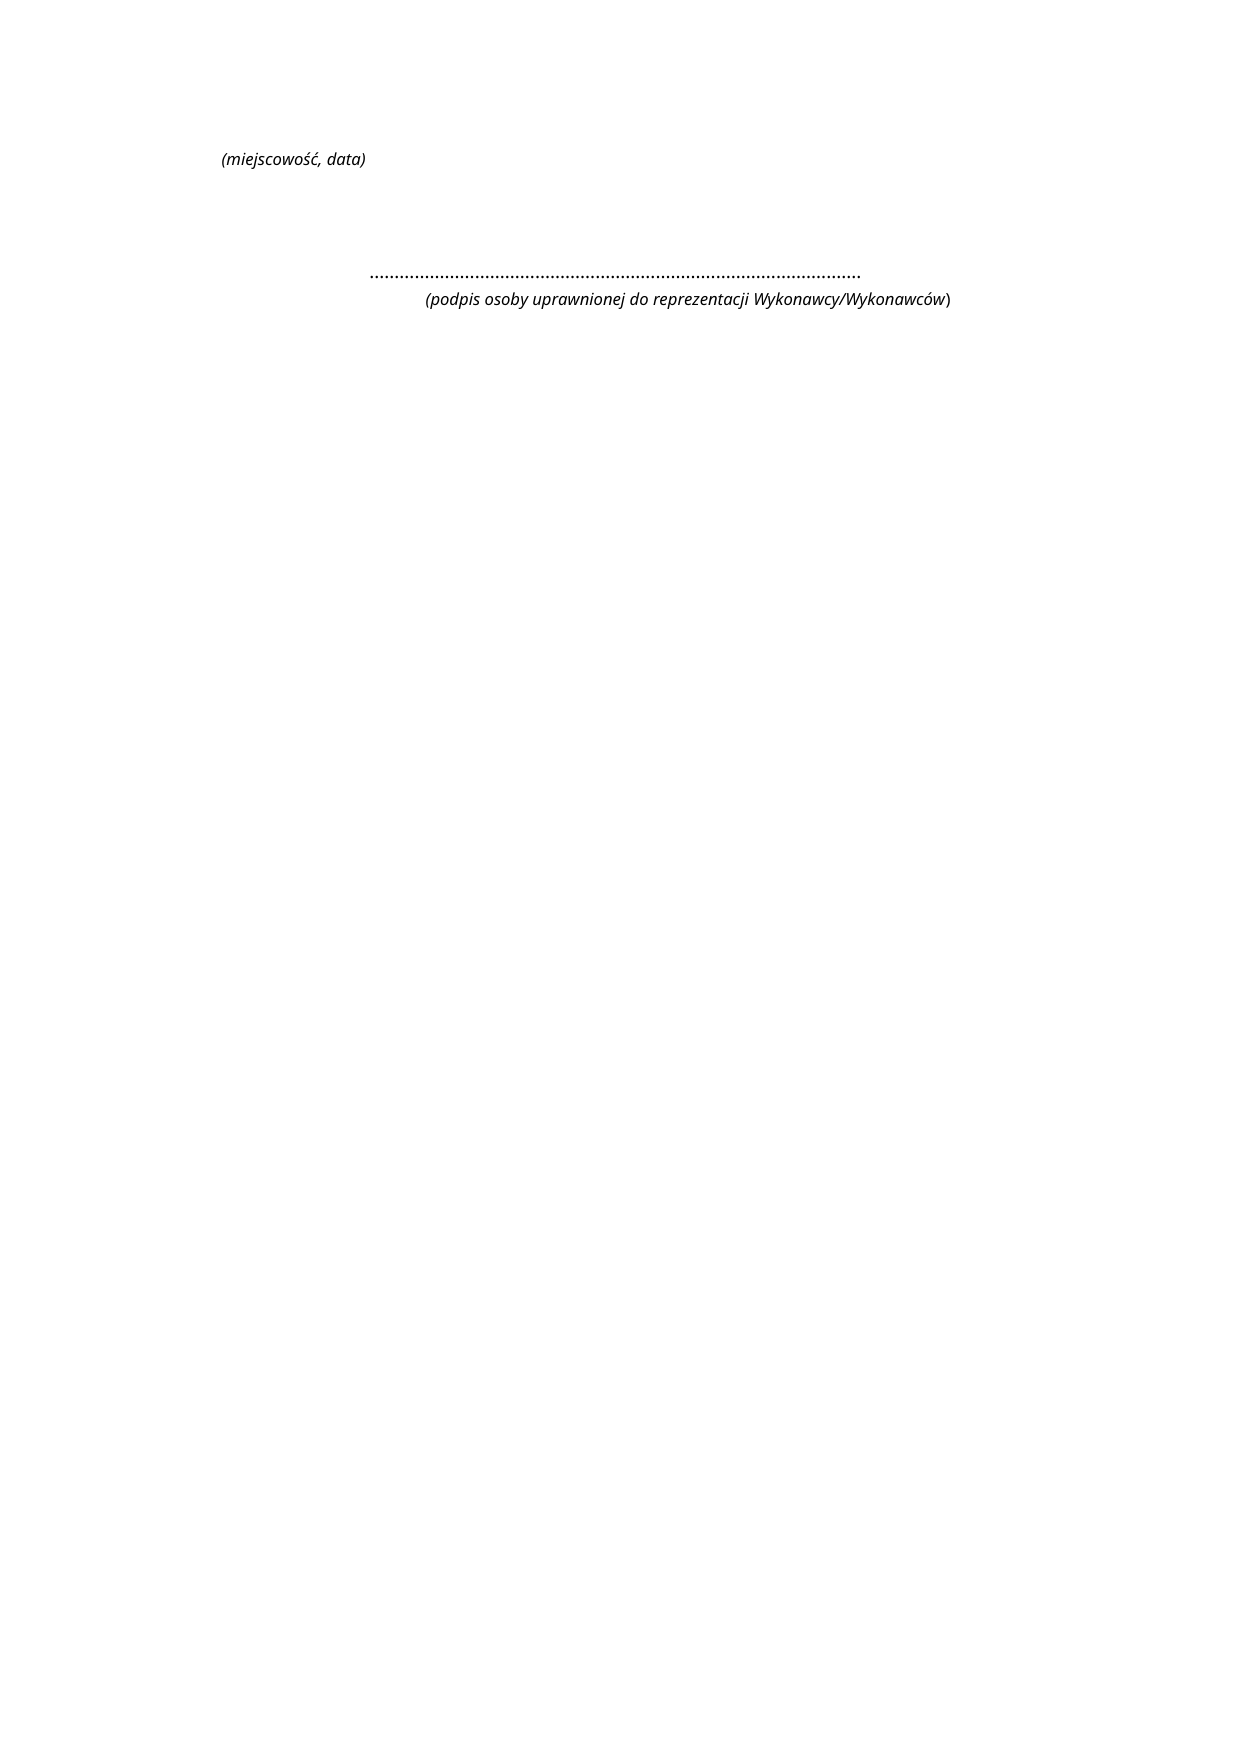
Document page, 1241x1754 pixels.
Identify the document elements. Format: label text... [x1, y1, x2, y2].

text .................................................................................................. [295, 258, 1093, 284]
text (miejscowość, data) [221, 148, 1093, 170]
text (podpis osoby uprawnionej do reprezentacji Wykonawcy/Wykonawców) [369, 287, 1093, 310]
